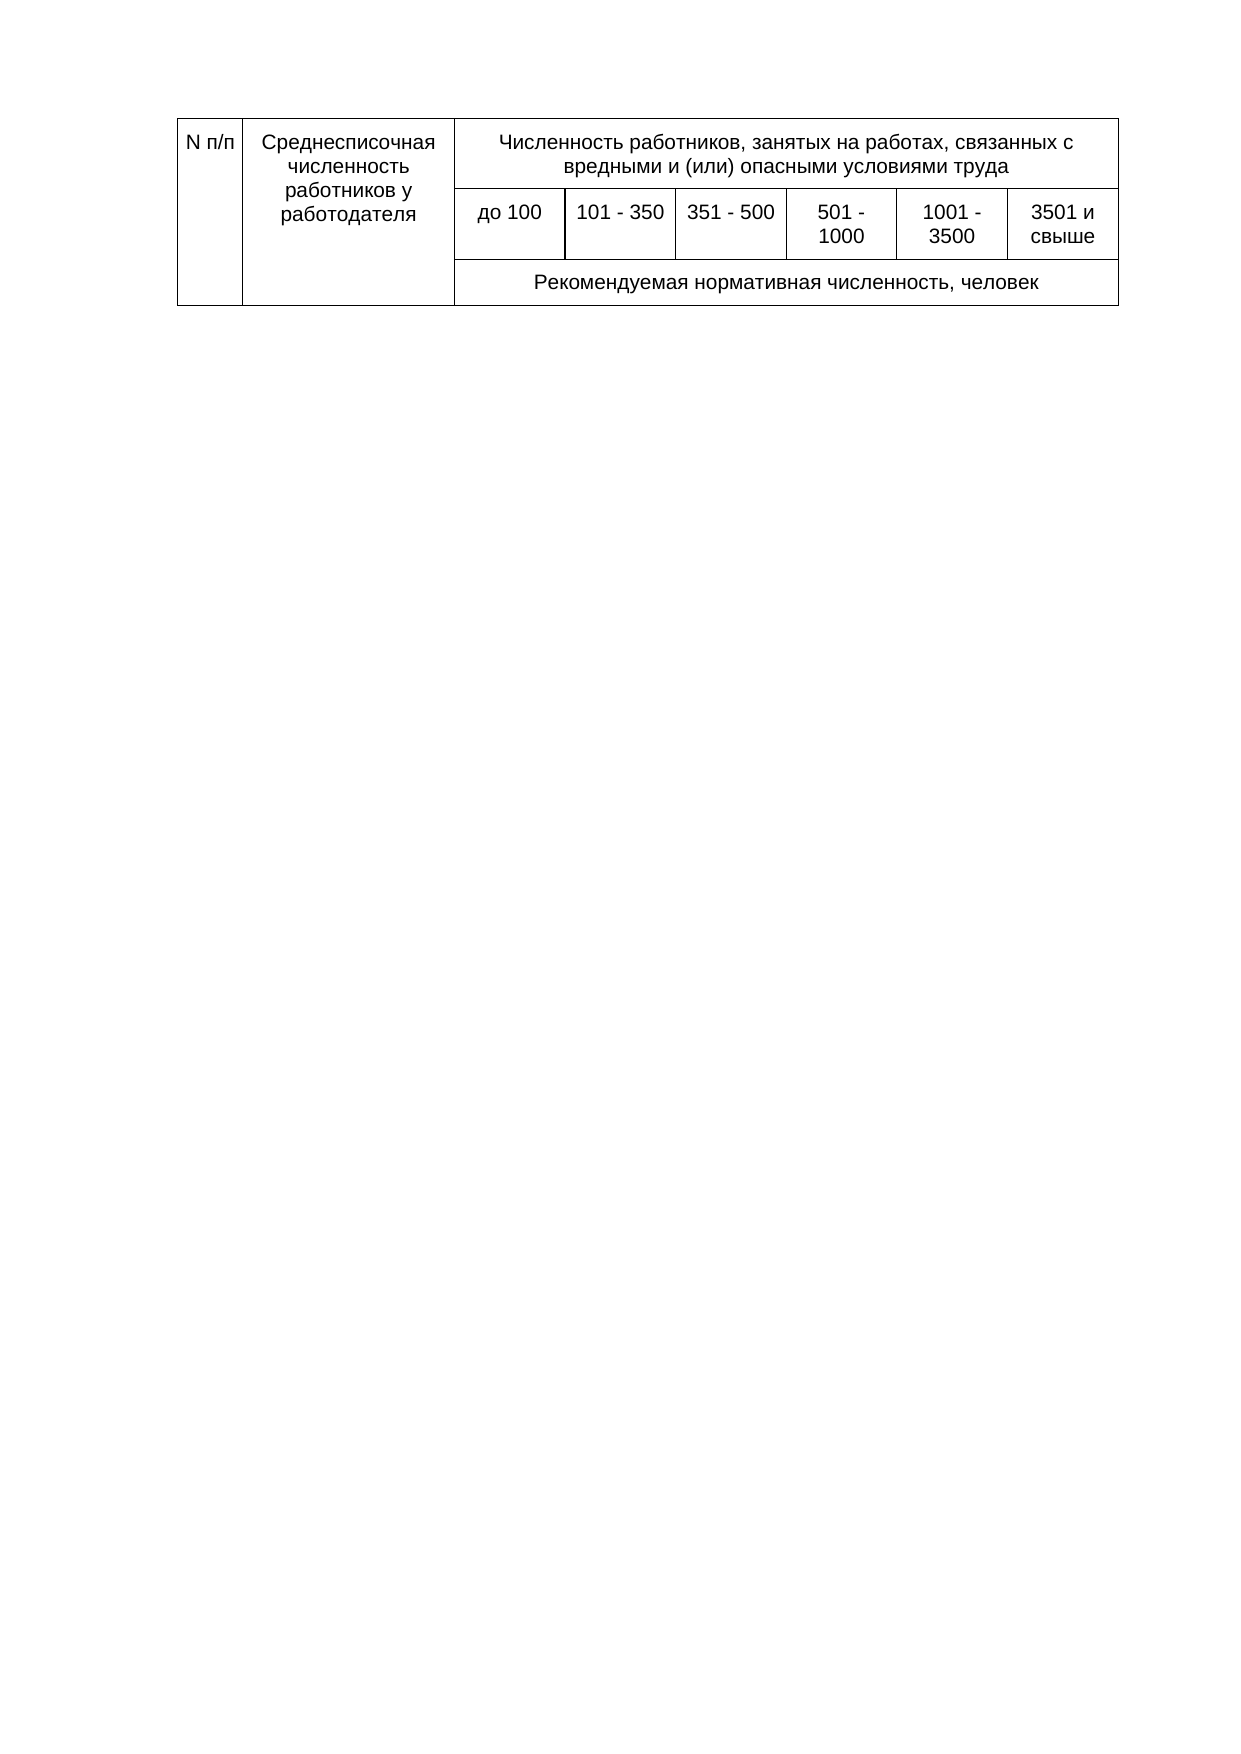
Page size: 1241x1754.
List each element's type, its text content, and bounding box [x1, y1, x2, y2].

table_header Численность работников, занятых на работах, связанных с вредными и (или) опасными условиями труда [455, 119, 1118, 188]
table_cell до 100 [455, 189, 564, 258]
table_cell Рекомендуемая нормативная численность, человек [455, 260, 1118, 305]
table_cell 501 - 1000 [787, 189, 896, 258]
table_cell 101 - 350 [566, 189, 675, 258]
table_header Среднесписочная численность работников у работодателя [243, 119, 454, 305]
table_cell 3501 и свыше [1008, 189, 1118, 258]
table_cell 351 - 500 [676, 189, 786, 258]
table_cell 1001 - 3500 [897, 189, 1007, 258]
table_header N п/п [178, 119, 242, 305]
